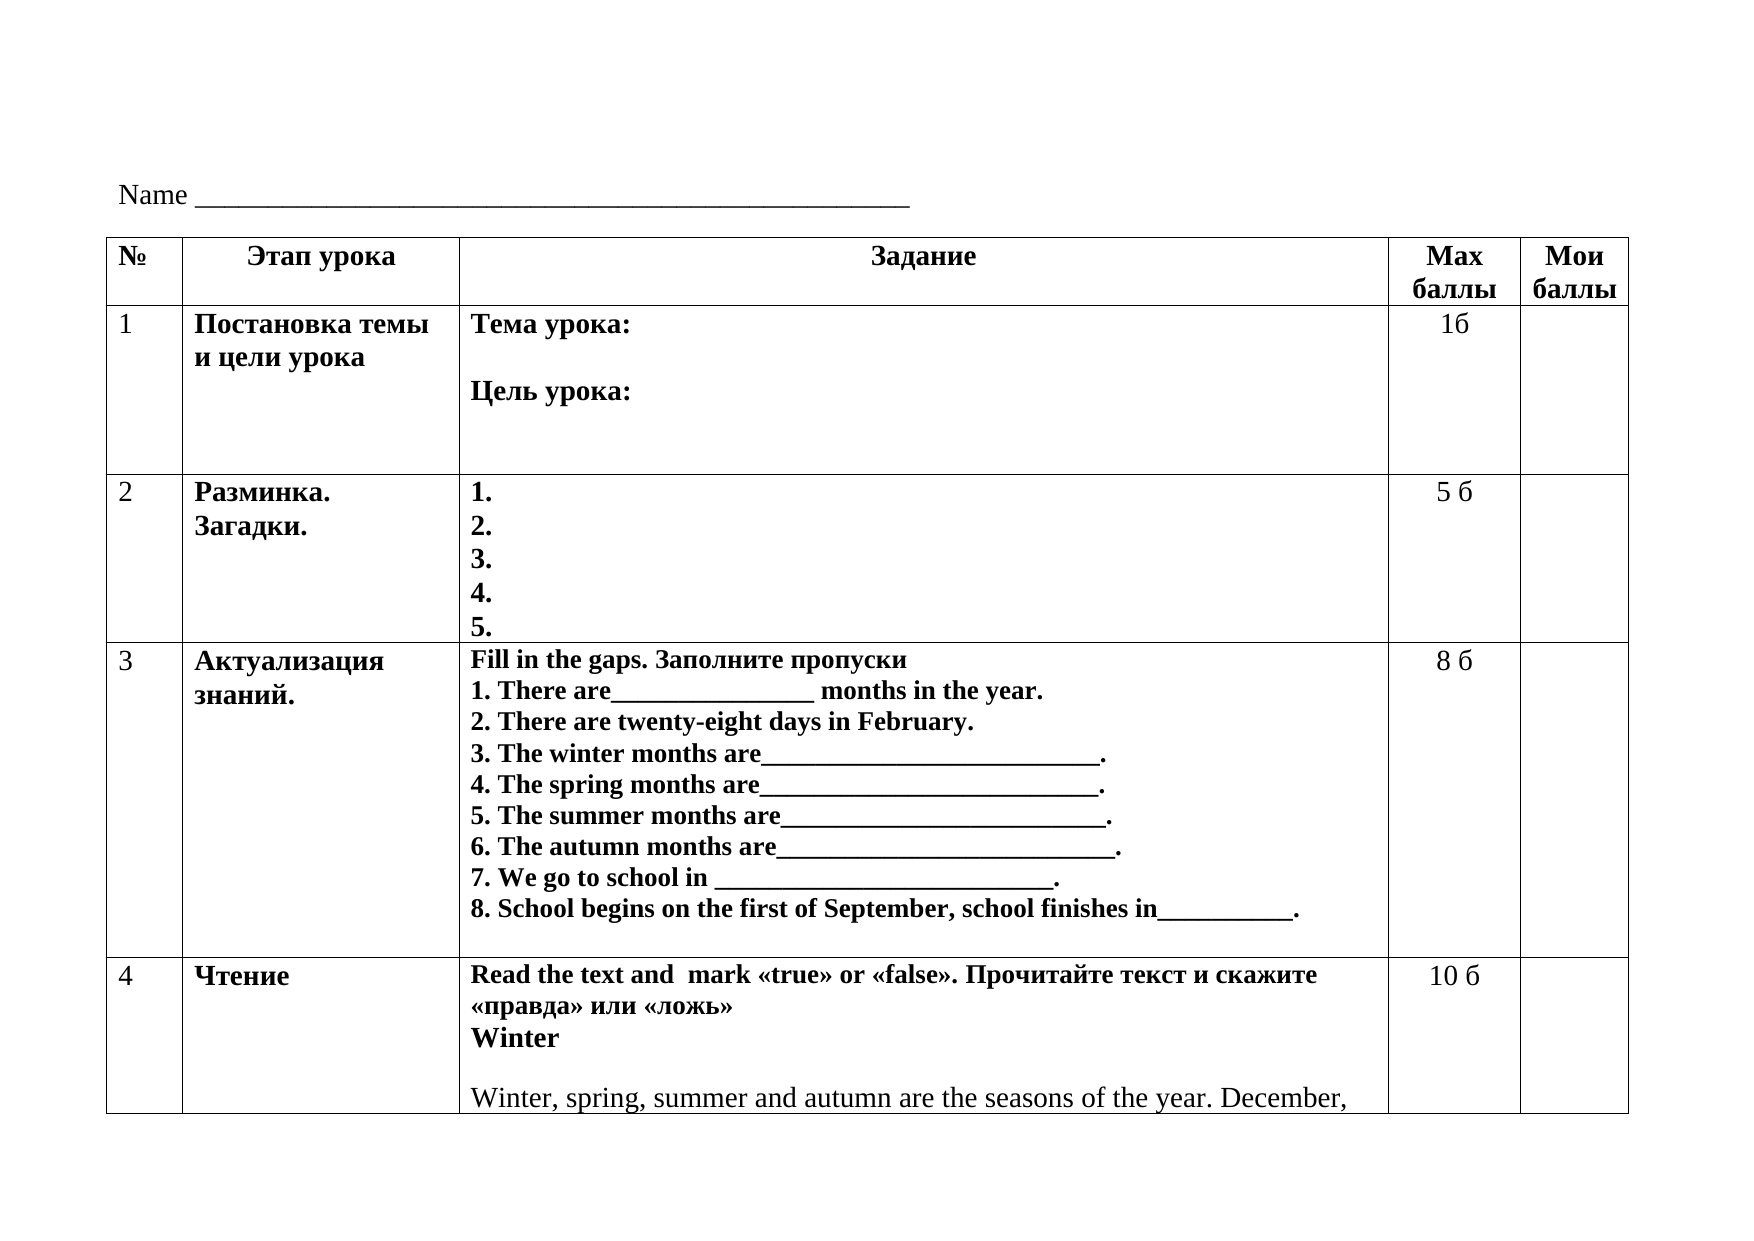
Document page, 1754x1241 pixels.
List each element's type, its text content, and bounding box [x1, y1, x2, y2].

table_cell [1521, 475, 1628, 642]
table_cell 5 б [1389, 475, 1520, 642]
table_cell [1521, 958, 1628, 1113]
table_header Max баллы [1389, 238, 1520, 305]
table_cell 1б [1389, 306, 1520, 473]
table_cell 3 [107, 643, 182, 957]
table_cell Чтение [183, 958, 459, 1113]
table_cell Тема урока: Цель урока: [460, 306, 1388, 473]
table_cell Разминка. Загадки. [183, 475, 459, 642]
table_cell Fill in the gaps. Заполните пропуски 1. There are_______________ months in the year. 2. There are twenty-eight days in February. 3. The winter months are_________________________. 4. The spring months are_________________________. 5. The summer months are________________________. 6. The autumn months are_________________________. 7. We go to school in _________________________. 8. School begins on the first of September, school finishes in__________. [460, 643, 1388, 957]
table_header Этап урока [183, 238, 459, 305]
table_cell 1 [107, 306, 182, 473]
table_cell 8 б [1389, 643, 1520, 957]
table_cell 4 [107, 958, 182, 1113]
table_cell Постановка темы и цели урока [183, 306, 459, 473]
table_header Задание [460, 238, 1388, 305]
table_header № [107, 238, 182, 305]
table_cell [460, 958, 1388, 1113]
table_cell 1. 2. 3. 4. 5. [460, 475, 1388, 642]
table_cell [1521, 643, 1628, 957]
text Name _________________________________________________ [118, 177, 1636, 211]
table_cell Актуализация знаний. [183, 643, 459, 957]
table_cell 2 [107, 475, 182, 642]
table_cell 10 б [1389, 958, 1520, 1113]
table_header Мои баллы [1521, 238, 1628, 305]
table_cell [1521, 306, 1628, 473]
